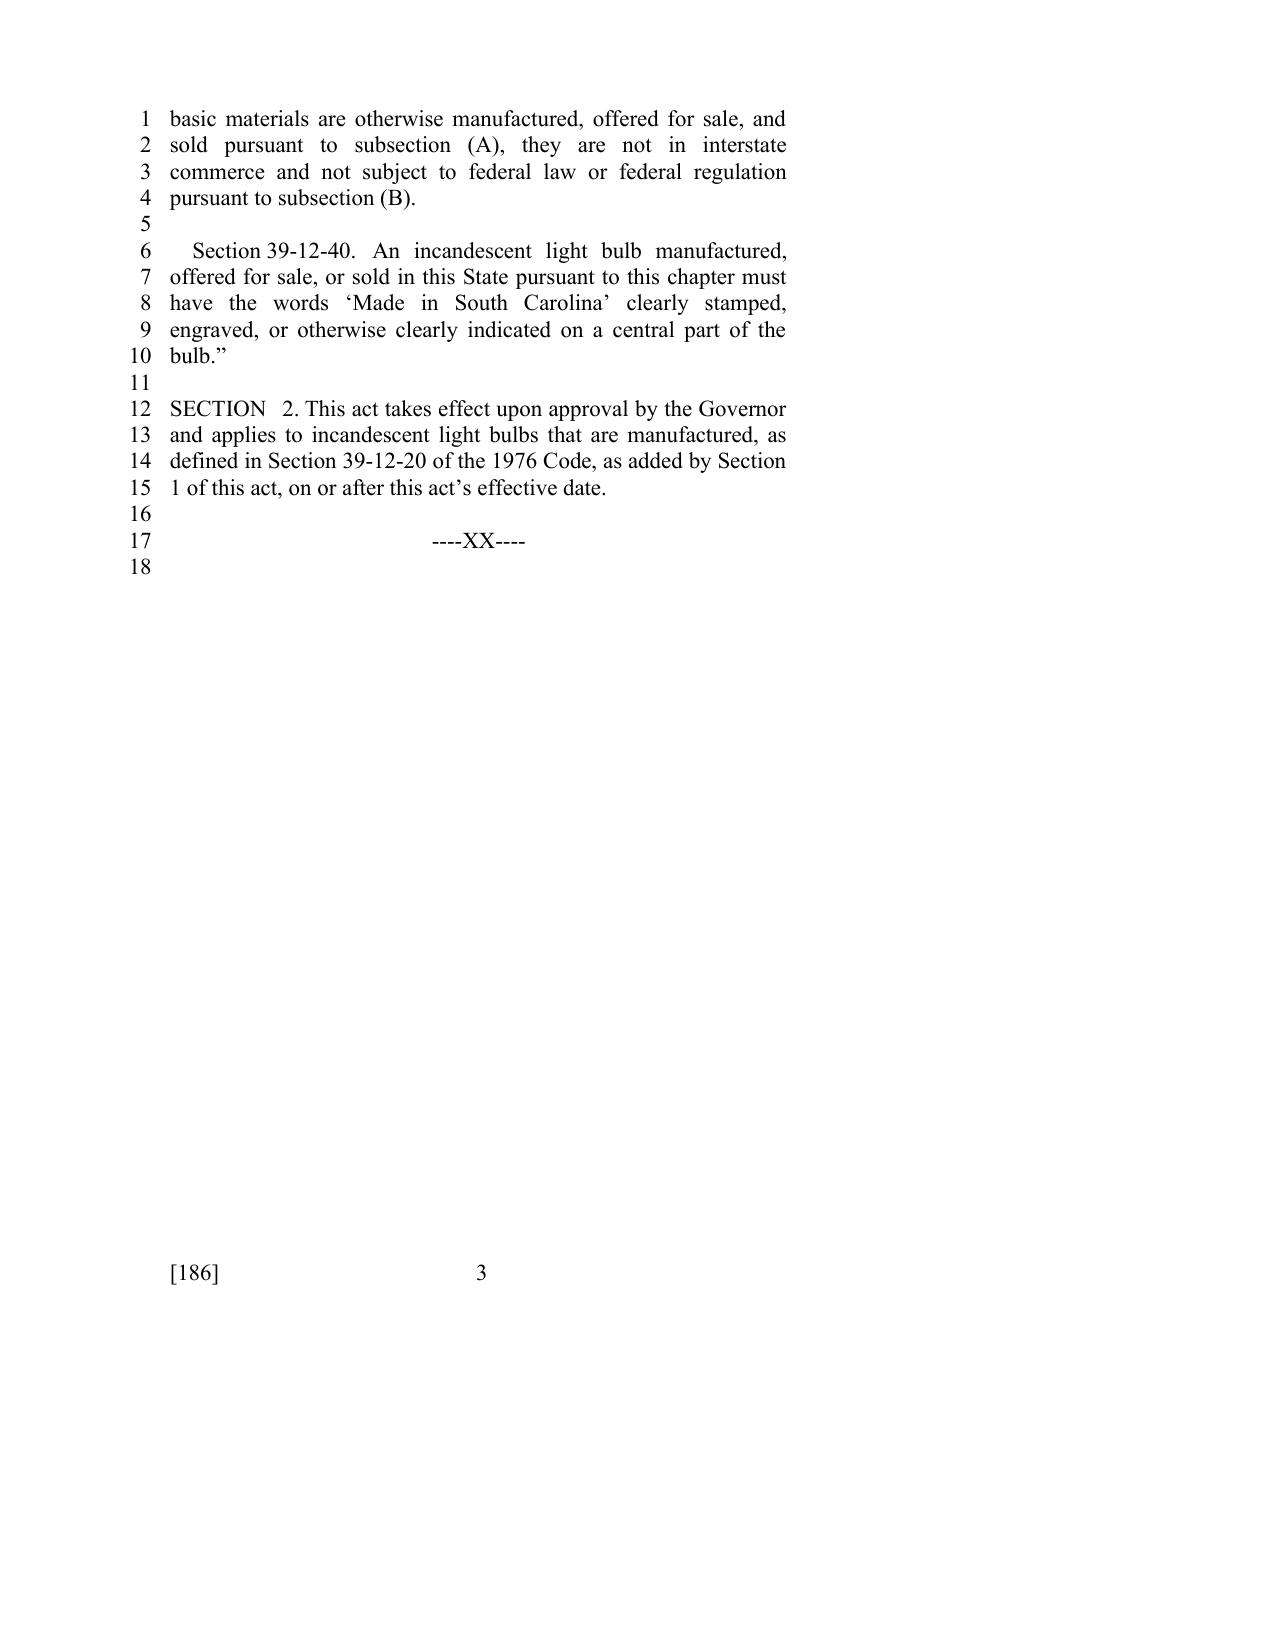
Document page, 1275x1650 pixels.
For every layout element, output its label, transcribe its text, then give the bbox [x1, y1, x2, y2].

text ----XX---- [169, 527, 787, 553]
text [169, 105, 787, 210]
text Section 39-12-40. An incandescent light bulb manufactured, offered for sale, or sold in this State pursuant to this chapter must have the words ‘Made in South Carolina’ clearly stamped, engraved, or otherwise clearly indicated on a central part of the bulb.” [169, 237, 787, 368]
text SECTION 2. This act takes effect upon approval by the Governor and applies to incandescent light bulbs that are manufactured, as defined in Section 39-12-20 of the 1976 Code, as added by Section 1 of this act, on or after this act’s effective date. [169, 395, 787, 500]
